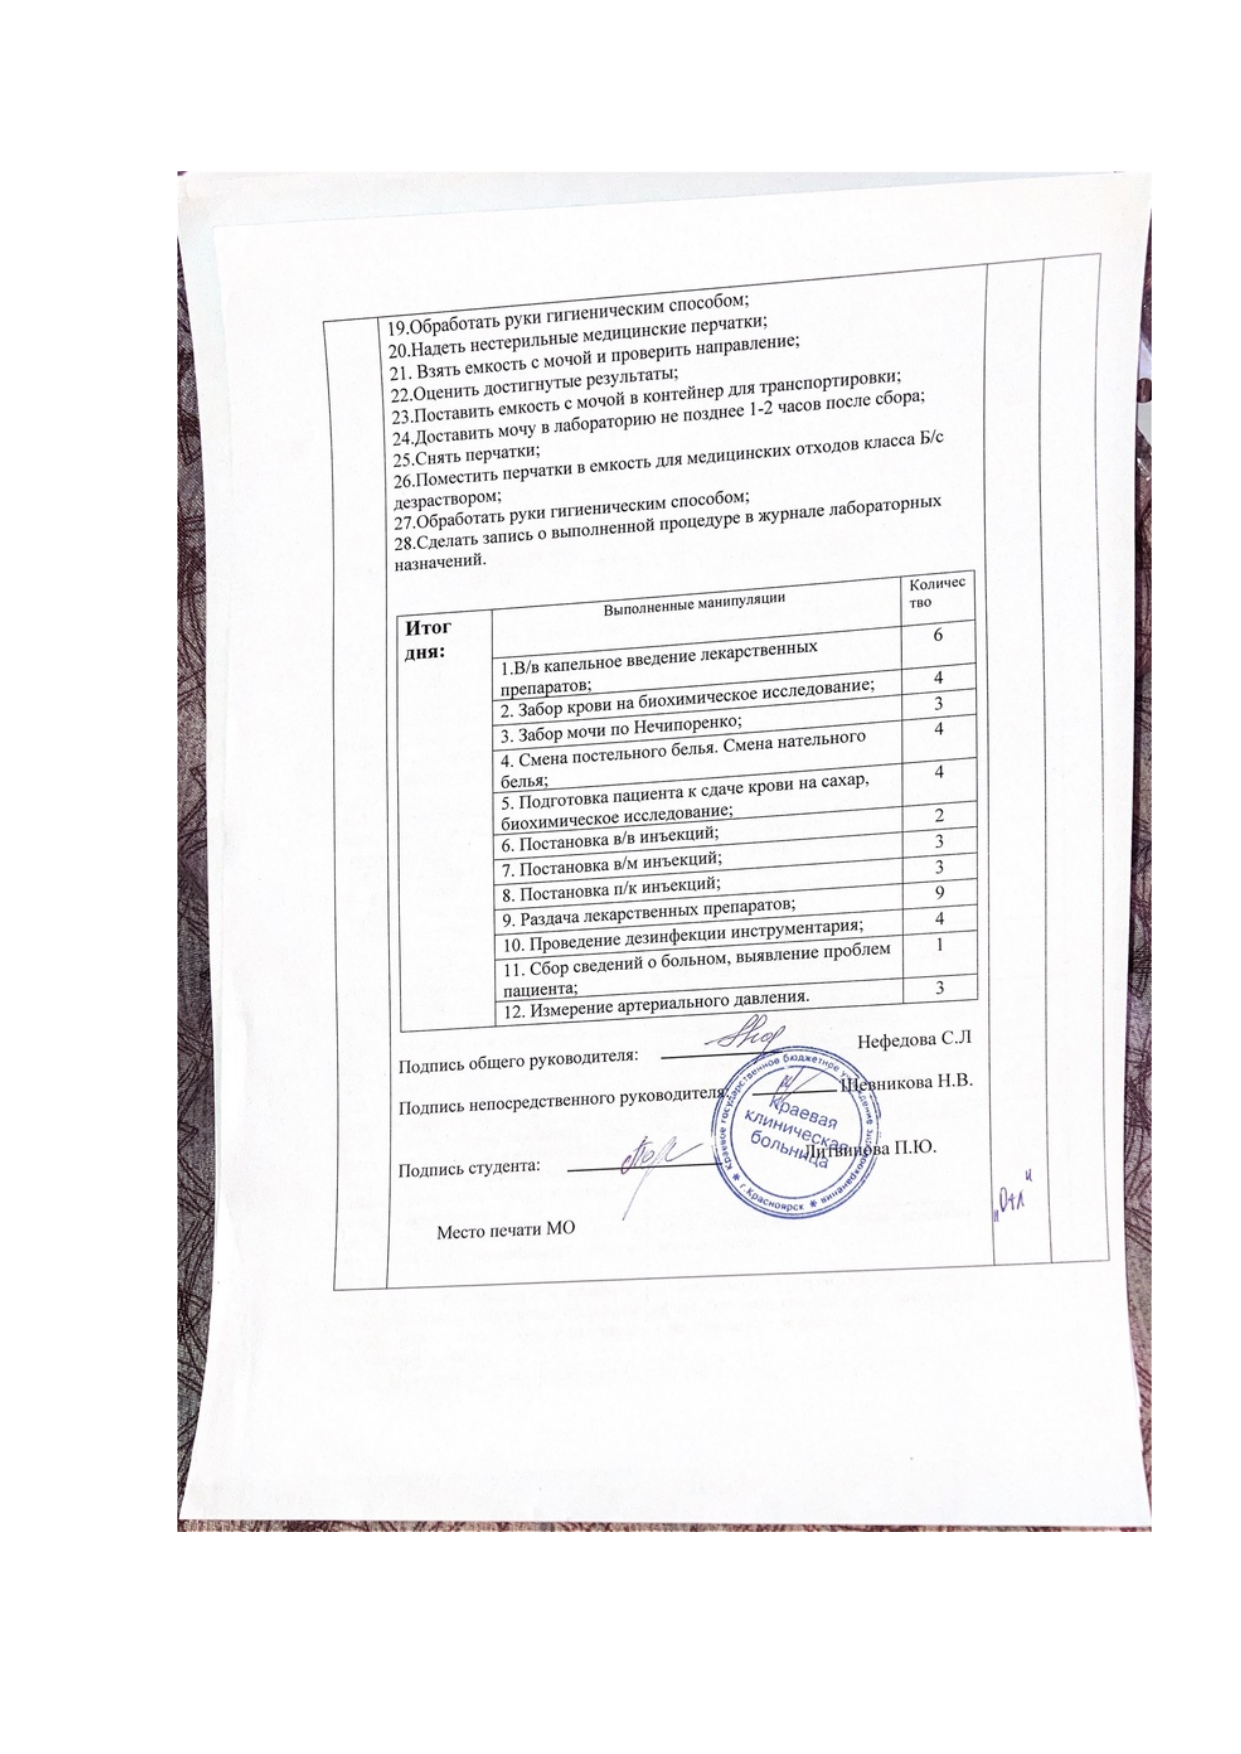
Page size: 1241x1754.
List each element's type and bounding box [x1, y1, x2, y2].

picture [177, 171, 1152, 1532]
